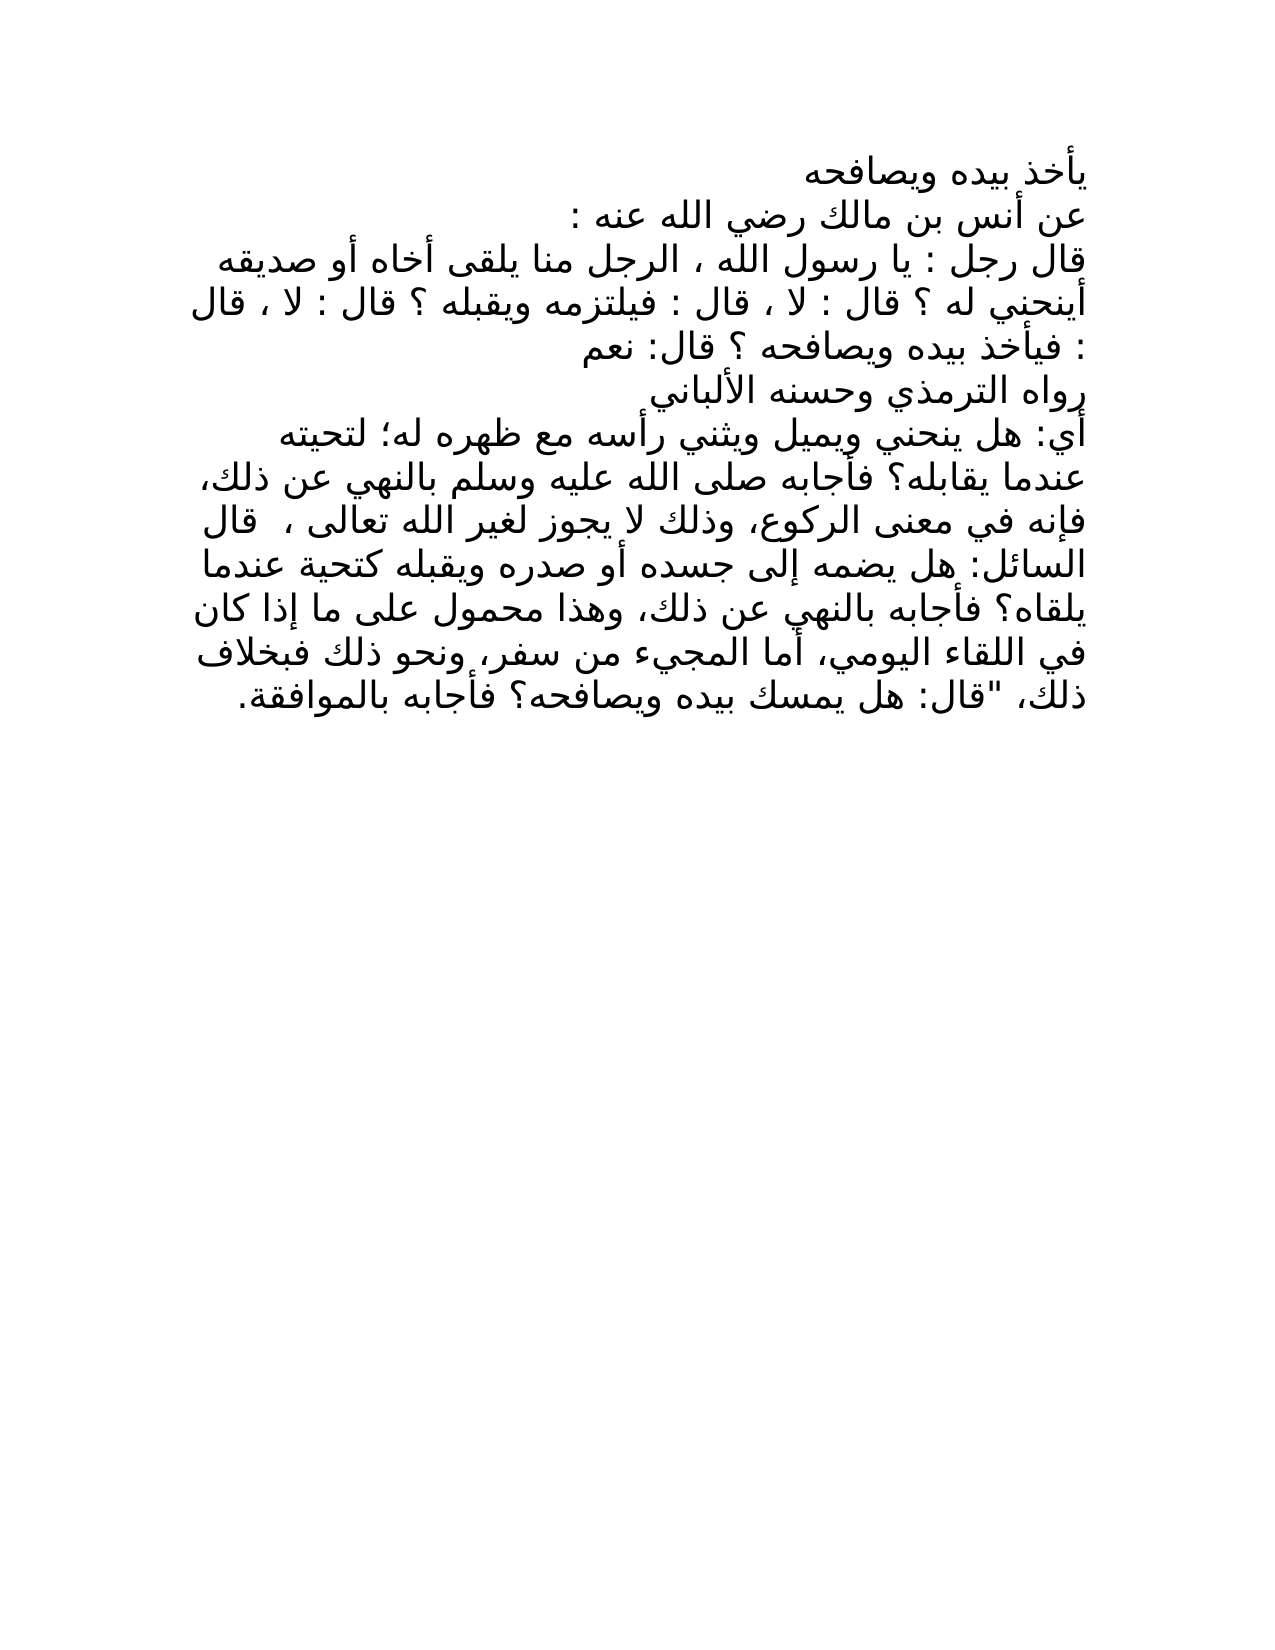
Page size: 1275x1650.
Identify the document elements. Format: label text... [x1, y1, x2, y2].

text يأخذ بيده ويصافحه [187, 150, 1087, 194]
text قال رجل : يا رسول الله ، الرجل منا يلقى أخاه أو صديقه أينحني له ؟ قال : لا ، قال : فيلتزمه ويقبله ؟ قال : لا ، قال : فيأخذ بيده ويصافحه ؟ قال: نعم [187, 237, 1087, 368]
text أي: هل ينحني ويميل ويثني رأسه مع ظهره له؛ لتحيته عندما يقابله؟ فأجابه صلى الله عليه وسلم بالنهي عن ذلك، فإنه في معنى الركوع، وذلك لا يجوز لغير الله تعالى ، قال السائل: هل يضمه إلى جسده أو صدره ويقبله كتحية عندما يلقاه؟ فأجابه بالنهي عن ذلك، وهذا محمول على ما إذا كان في اللقاء اليومي، أما المجيء من سفر، ونحو ذلك فبخلاف ذلك، "قال: هل يمسك بيده ويصافحه؟ فأجابه بالموافقة. [187, 412, 1087, 717]
text عن أنس بن مالك رضي الله عنه : [187, 194, 1087, 237]
text رواه الترمذي وحسنه الألباني [187, 368, 1087, 412]
